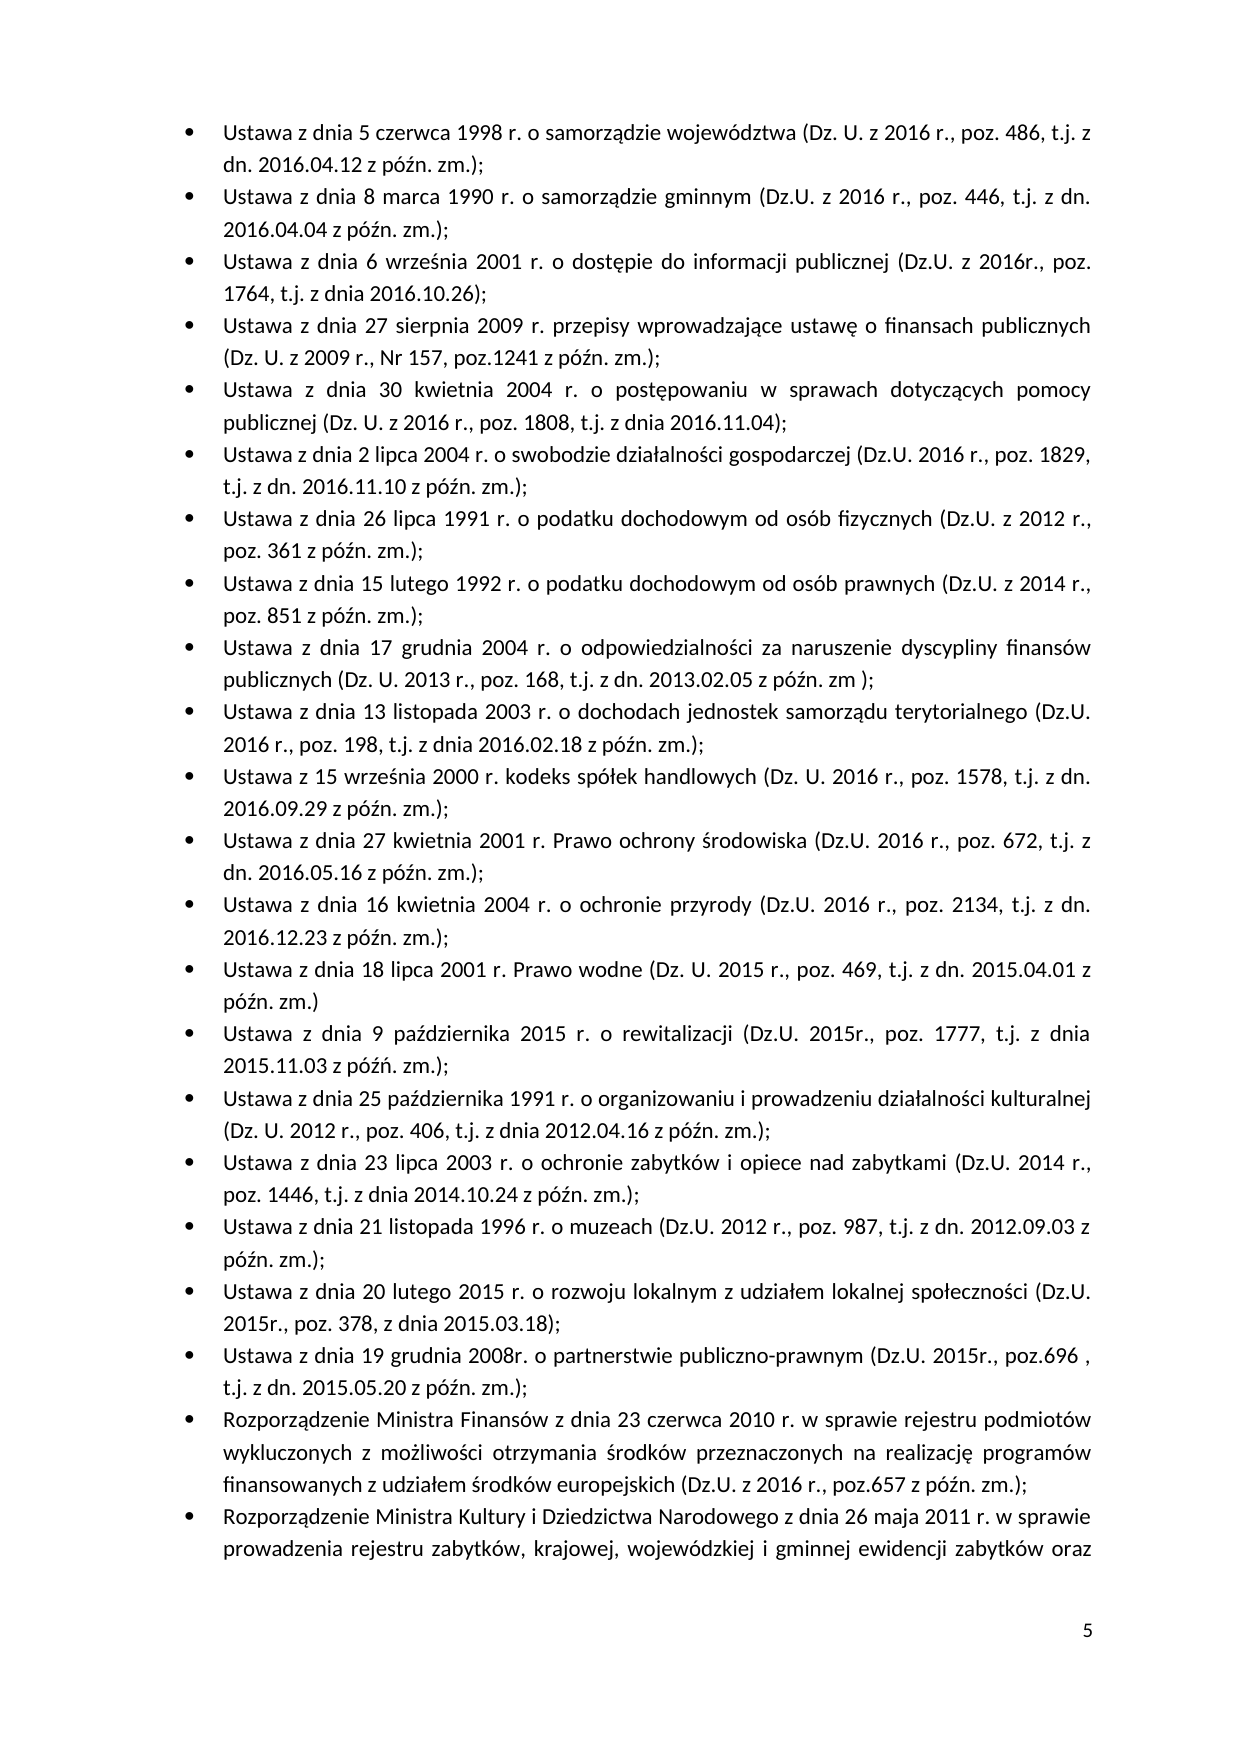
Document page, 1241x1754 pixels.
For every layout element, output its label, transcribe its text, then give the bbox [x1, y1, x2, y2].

list Rozporządzenie Ministra Finansów z dnia 23 czerwca 2010 r. w sprawie rejestru podmiotów wykluczonych z możliwości otrzymania środków przeznaczonych na realizację programów finansowanych z udziałem środków europejskich (Dz.U. z 2016 r., poz.657 z późn. zm.); [185, 1406, 1093, 1498]
list Ustawa z dnia 5 czerwca 1998 r. o samorządzie województwa (Dz. U. z 2016 r., poz. 486, t.j. z dn. 2016.04.12 z późn. zm.); [185, 118, 1093, 178]
list Ustawa z 15 września 2000 r. kodeks spółek handlowych (Dz. U. 2016 r., poz. 1578, t.j. z dn. 2016.09.29 z późn. zm.); [185, 762, 1093, 822]
list Ustawa z dnia 17 grudnia 2004 r. o odpowiedzialności za naruszenie dyscypliny finansów publicznych (Dz. U. 2013 r., poz. 168, t.j. z dn. 2013.02.05 z późn. zm ); [185, 633, 1093, 693]
list Ustawa z dnia 30 kwietnia 2004 r. o postępowaniu w sprawach dotyczących pomocy publicznej (Dz. U. z 2016 r., poz. 1808, t.j. z dnia 2016.11.04); [185, 376, 1093, 436]
list Ustawa z dnia 20 lutego 2015 r. o rozwoju lokalnym z udziałem lokalnej społeczności (Dz.U. 2015r., poz. 378, z dnia 2015.03.18); [185, 1277, 1093, 1337]
list Ustawa z dnia 19 grudnia 2008r. o partnerstwie publiczno-prawnym (Dz.U. 2015r., poz.696 , t.j. z dn. 2015.05.20 z późn. zm.); [185, 1341, 1093, 1401]
list Ustawa z dnia 18 lipca 2001 r. Prawo wodne (Dz. U. 2015 r., poz. 469, t.j. z dn. 2015.04.01 z późn. zm.) [185, 955, 1093, 1015]
list Ustawa z dnia 27 kwietnia 2001 r. Prawo ochrony środowiska (Dz.U. 2016 r., poz. 672, t.j. z dn. 2016.05.16 z późn. zm.); [185, 826, 1093, 886]
list Ustawa z dnia 26 lipca 1991 r. o podatku dochodowym od osób fizycznych (Dz.U. z 2012 r., poz. 361 z późn. zm.); [185, 504, 1093, 564]
list Ustawa z dnia 27 sierpnia 2009 r. przepisy wprowadzające ustawę o finansach publicznych (Dz. U. z 2009 r., Nr 157, poz.1241 z późn. zm.); [185, 311, 1093, 371]
list Ustawa z dnia 6 września 2001 r. o dostępie do informacji publicznej (Dz.U. z 2016r., poz. 1764, t.j. z dnia 2016.10.26); [185, 247, 1093, 307]
list Ustawa z dnia 23 lipca 2003 r. o ochronie zabytków i opiece nad zabytkami (Dz.U. 2014 r., poz. 1446, t.j. z dnia 2014.10.24 z późn. zm.); [185, 1148, 1093, 1208]
list Ustawa z dnia 9 października 2015 r. o rewitalizacji (Dz.U. 2015r., poz. 1777, t.j. z dnia 2015.11.03 z późń. zm.); [185, 1019, 1093, 1079]
list Ustawa z dnia 13 listopada 2003 r. o dochodach jednostek samorządu terytorialnego (Dz.U. 2016 r., poz. 198, t.j. z dnia 2016.02.18 z późn. zm.); [185, 697, 1093, 758]
list Ustawa z dnia 21 listopada 1996 r. o muzeach (Dz.U. 2012 r., poz. 987, t.j. z dn. 2012.09.03 z późn. zm.); [185, 1212, 1093, 1273]
list Ustawa z dnia 2 lipca 2004 r. o swobodzie działalności gospodarczej (Dz.U. 2016 r., poz. 1829, t.j. z dn. 2016.11.10 z późn. zm.); [185, 440, 1093, 500]
list Ustawa z dnia 15 lutego 1992 r. o podatku dochodowym od osób prawnych (Dz.U. z 2014 r., poz. 851 z późn. zm.); [185, 569, 1093, 629]
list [185, 1502, 1093, 1562]
list Ustawa z dnia 16 kwietnia 2004 r. o ochronie przyrody (Dz.U. 2016 r., poz. 2134, t.j. z dn. 2016.12.23 z późn. zm.); [185, 891, 1093, 951]
list Ustawa z dnia 8 marca 1990 r. o samorządzie gminnym (Dz.U. z 2016 r., poz. 446, t.j. z dn. 2016.04.04 z późn. zm.); [185, 182, 1093, 243]
list Ustawa z dnia 25 października 1991 r. o organizowaniu i prowadzeniu działalności kulturalnej (Dz. U. 2012 r., poz. 406, t.j. z dnia 2012.04.16 z późn. zm.); [185, 1084, 1093, 1144]
